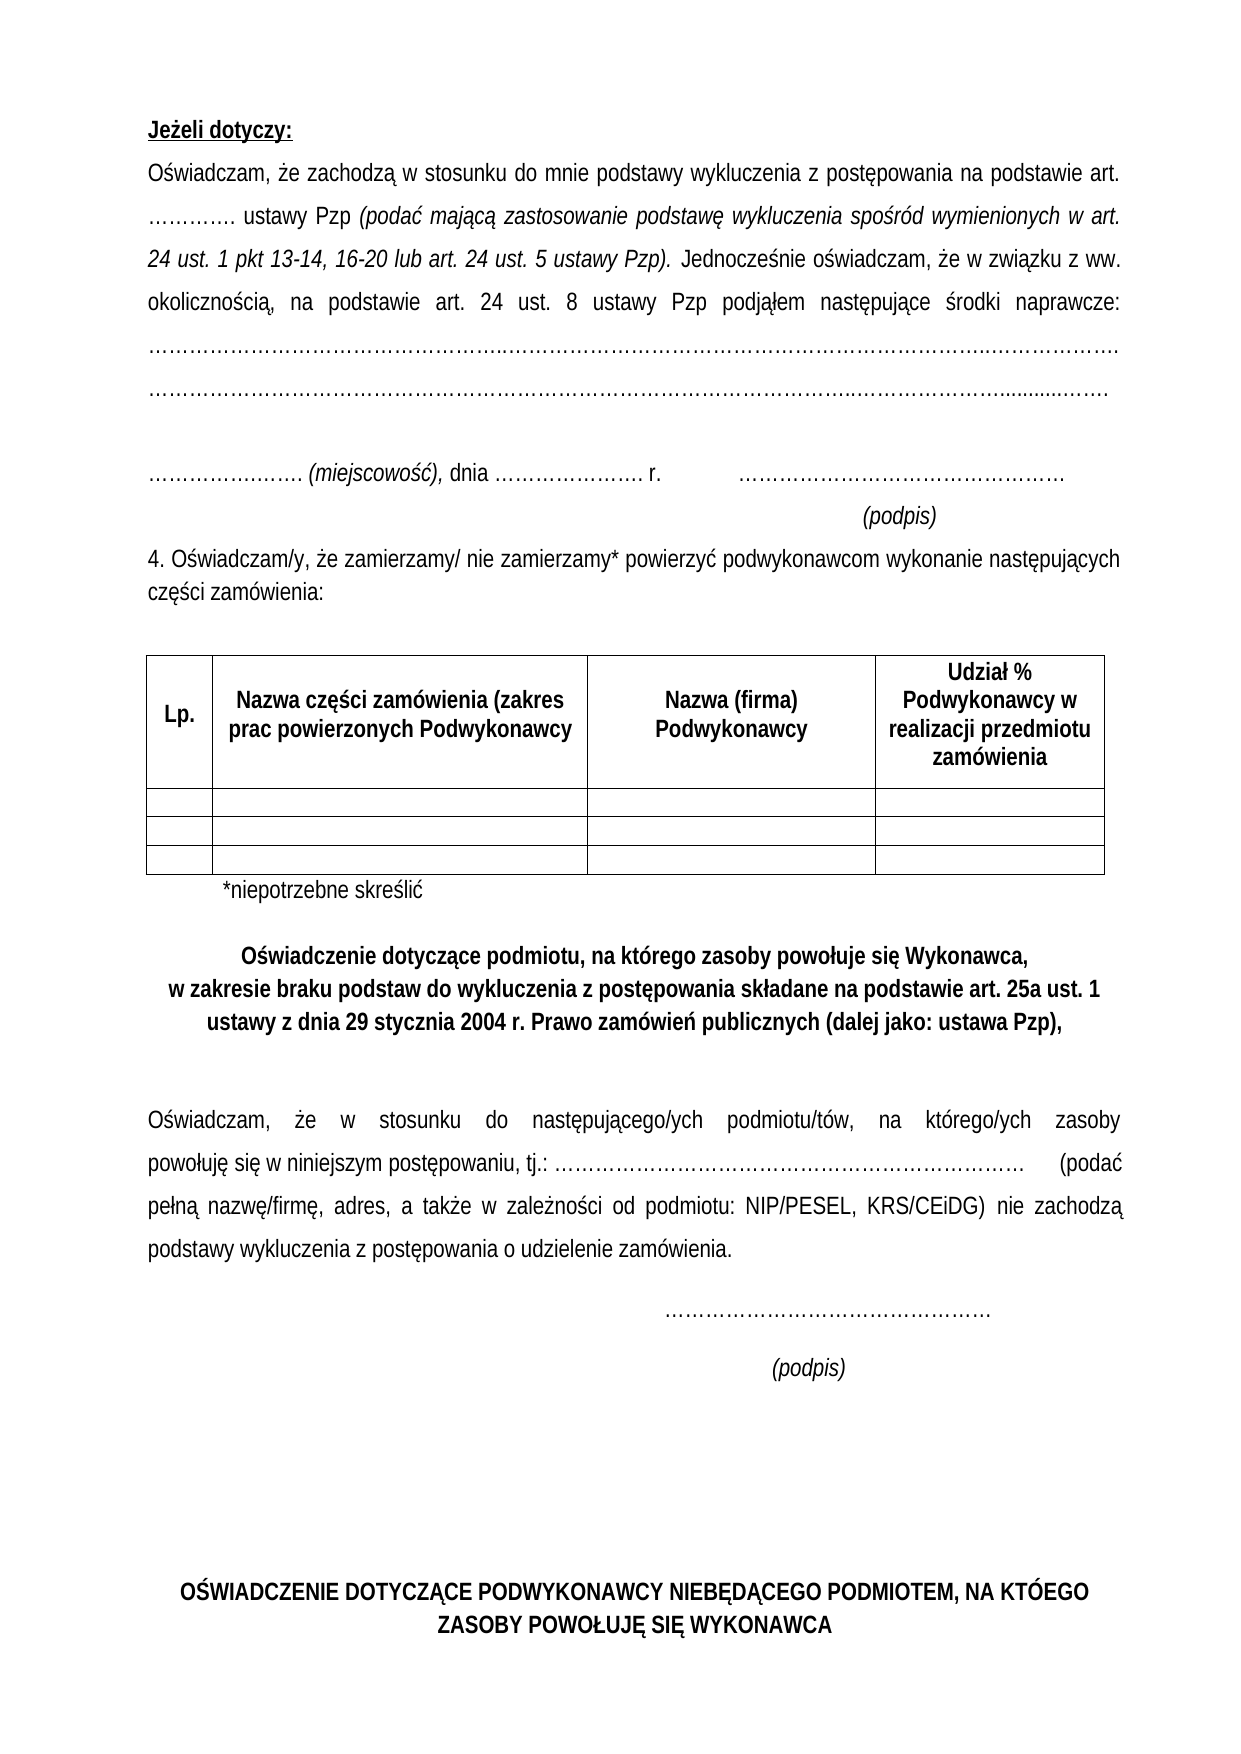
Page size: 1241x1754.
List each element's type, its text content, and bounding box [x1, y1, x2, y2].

text Jeżeli dotyczy: [148, 115, 1122, 144]
text (podpis) [664, 501, 1122, 530]
table_cell [213, 789, 587, 816]
table_cell [876, 846, 1104, 874]
text w zakresie braku podstaw do wykluczenia z postępowania składane na podstawie art. 25a ust. 1 ustawy z dnia 29 stycznia 2004 r. Prawo zamówień publicznych (dalej jako: ustawa Pzp), [148, 974, 1122, 1035]
table_cell [876, 817, 1104, 845]
table_cell [588, 846, 875, 874]
text …………………………………………………………………………………………..…………………...........……. [148, 373, 1122, 401]
table_cell [147, 789, 212, 816]
text (podpis) [738, 1353, 1122, 1382]
table_cell [588, 789, 875, 816]
text OŚWIADCZENIE DOTYCZĄCE PODWYKONAWCY NIEBĘDĄCEGO PODMIOTEM, NA KTÓEGO ZASOBY POWOŁUJĘ SIĘ WYKONAWCA [148, 1577, 1122, 1639]
table_header Lp. [147, 656, 212, 788]
table_cell [876, 789, 1104, 816]
table_cell [213, 846, 587, 874]
text *niepotrzebne skreślić [223, 875, 1122, 903]
text Oświadczam, że w stosunku do następującego/ych podmiotu/tów, na którego/ych zasoby powołuję się w niniejszym postępowaniu, tj.: …………………………………………………………… (podać pełną nazwę/firmę, adres, a także w zależności od podmiotu: NIP/PESEL, KRS/CEiDG) nie zachodzą podstawy wykluczenia z postępowania o udzielenie zamówienia. [148, 1105, 1122, 1263]
table_header Udział % Podwykonawcy w realizacji przedmiotu zamówienia [876, 656, 1104, 788]
text Oświadczam, że zachodzą w stosunku do mnie podstawy wykluczenia z postępowania na podstawie art. …………. ustawy Pzp (podać mającą zastosowanie podstawę wykluczenia spośród wymienionych w art. 24 ust. 1 pkt 13-14, 16-20 lub art. 24 ust. 5 ustawy Pzp). Jednocześnie oświadczam, że w związku z ww. okolicznością, na podstawie art. 24 ust. 8 ustawy Pzp podjąłem następujące środki naprawcze: ……………………………………………..……………………………………………………………..………………. [148, 158, 1122, 358]
table_header Nazwa (firma) Podwykonawcy [588, 656, 875, 788]
text 4. Oświadczam/y, że zamierzamy/ nie zamierzamy* powierzyć podwykonawcom wykonanie następujących części zamówienia: [148, 544, 1122, 606]
table_cell [213, 817, 587, 845]
table_cell [147, 817, 212, 845]
table_cell [588, 817, 875, 845]
text Oświadczenie dotyczące podmiotu, na którego zasoby powołuje się Wykonawca, [148, 941, 1122, 969]
text ………………………………………… [148, 1294, 1122, 1322]
table_header Nazwa części zamówienia (zakres prac powierzonych Podwykonawcy [213, 656, 587, 788]
text …………….……. (miejscowość), dnia …………………. r. ………………………………………… [148, 458, 1122, 487]
table_cell [147, 846, 212, 874]
